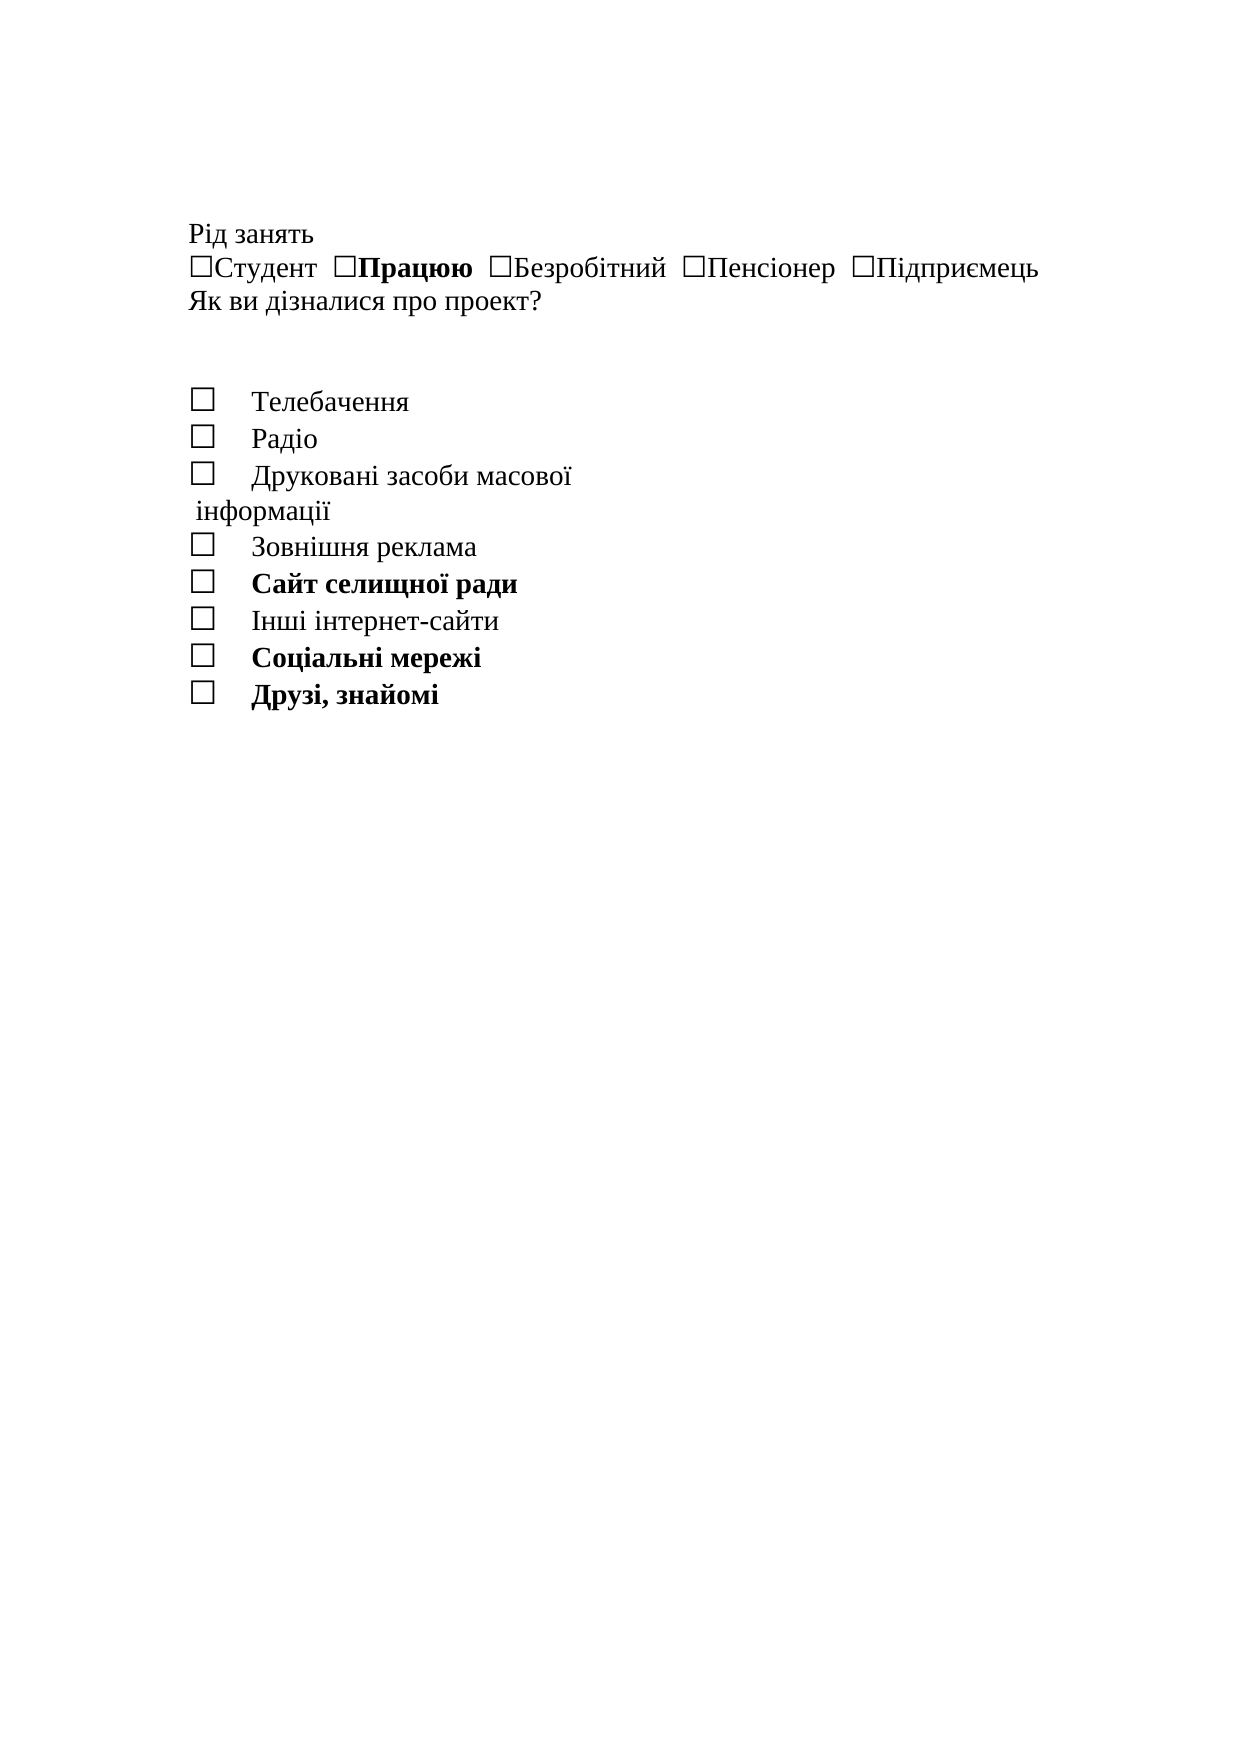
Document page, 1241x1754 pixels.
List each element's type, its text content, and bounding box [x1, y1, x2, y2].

text Як ви дізналися про проект? [123, 283, 1210, 381]
list Телебачення [188, 381, 606, 418]
list Інші інтернет-сайти [188, 600, 606, 637]
text ☐Студент ☐Працюю ☐Безробітний ☐Пенсіонер ☐Підприємець [123, 250, 1210, 283]
list Радіо [188, 418, 606, 456]
text інформації [123, 493, 670, 526]
list Сайт селищної ради [188, 563, 606, 600]
text Рід занять [123, 216, 1210, 250]
list Соціальні мережі [188, 637, 606, 674]
list Друковані засоби масової [188, 456, 606, 493]
list Друзі, знайомі [188, 674, 606, 712]
list Зовнішня реклама [188, 526, 606, 563]
